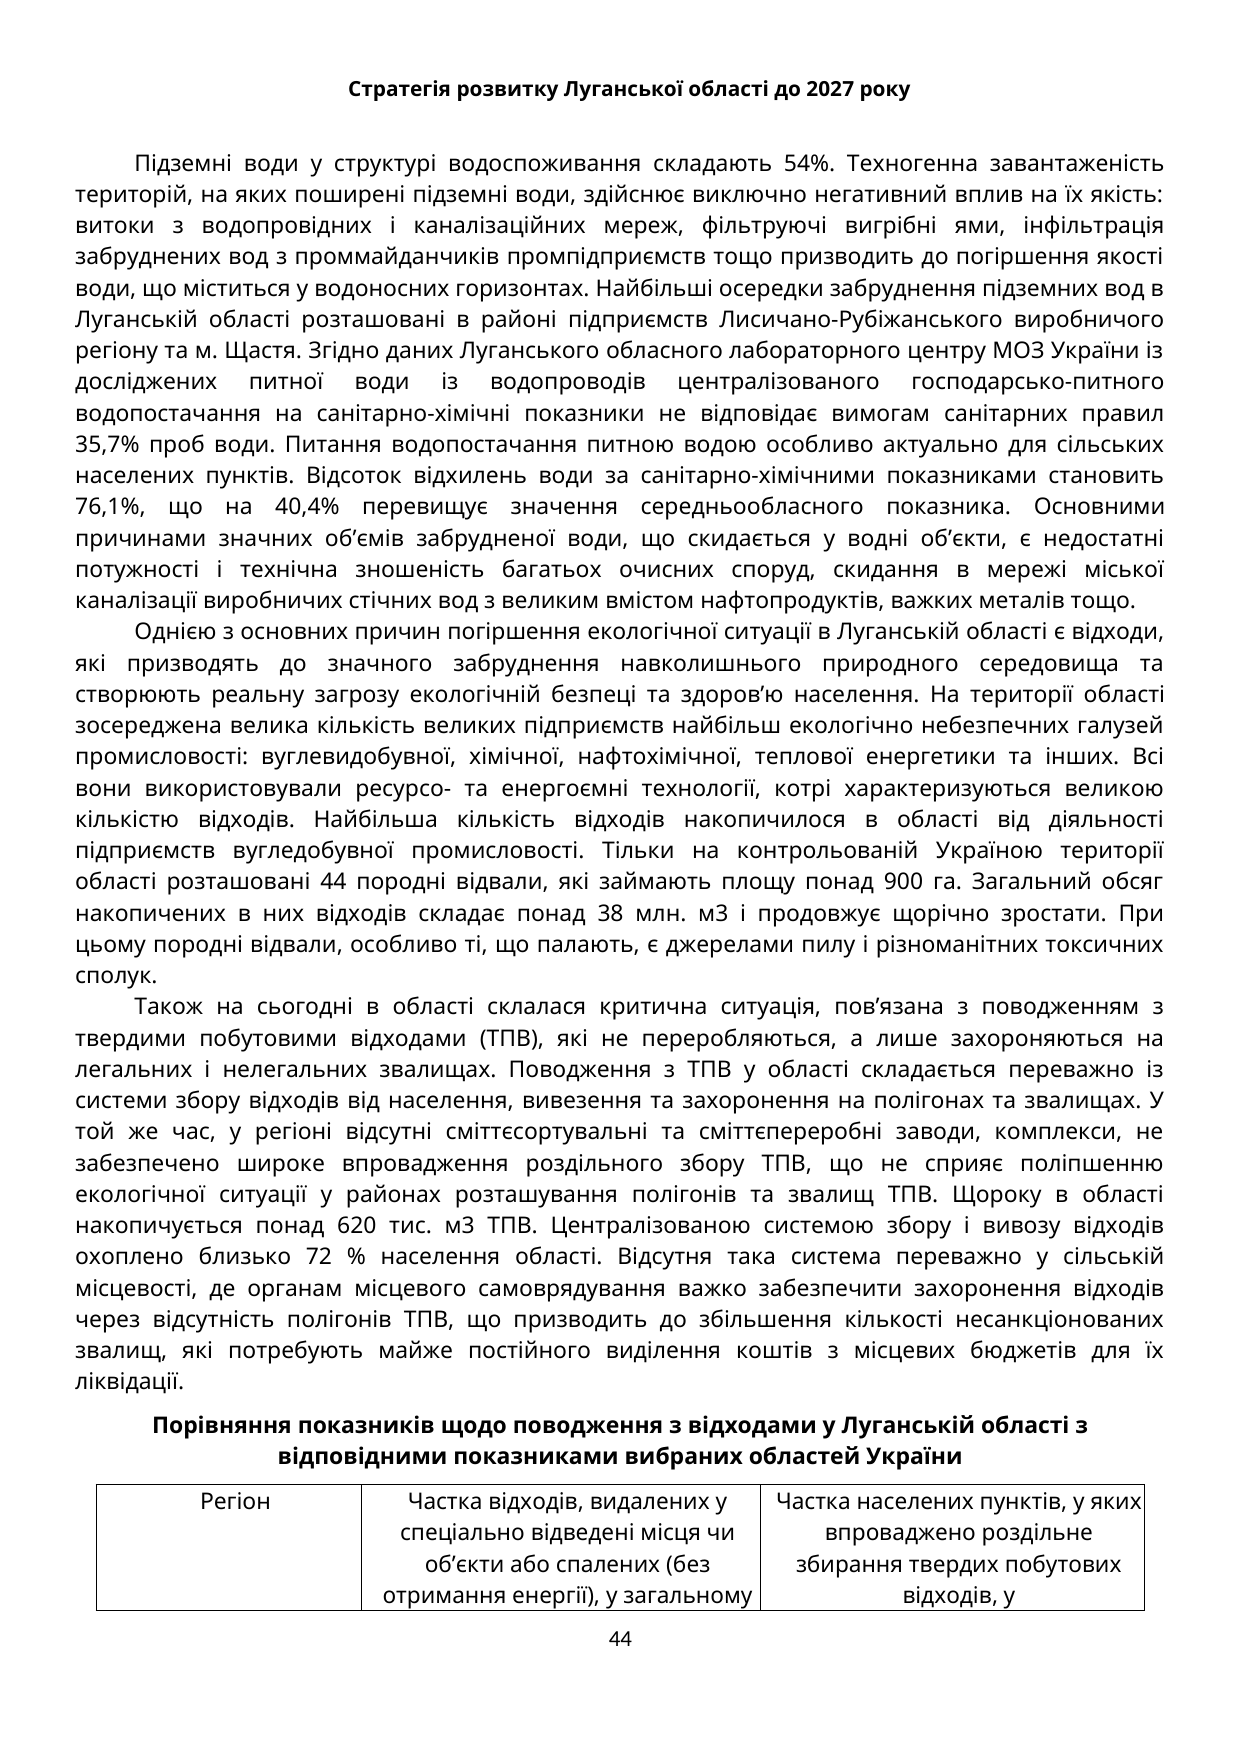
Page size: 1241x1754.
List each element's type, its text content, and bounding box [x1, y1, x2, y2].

text Порівняння показників щодо поводження з відходами у Луганській області з відповідними показниками вибраних областей України [75, 1409, 1165, 1471]
text Підземні води у структурі водоспоживання складають 54%. Техногенна завантаженість територій, на яких поширені підземні води, здійснює виключно негативний вплив на їх якість: витоки з водопровідних і каналізаційних мереж, фільтруючі вигрібні ями, інфільтрація забруднених вод з проммайданчиків промпідприємств тощо призводить до погіршення якості води, що міститься у водоносних горизонтах. Найбільші осередки забруднення підземних вод в Луганській області розташовані в районі підприємств Лисичано-Рубіжанського виробничого регіону та м. Щастя. Згідно даних Луганського обласного лабораторного центру МОЗ України із досліджених питної води із водопроводів централізованого господарсько-питного водопостачання на санітарно-хімічні показники не відповідає вимогам санітарних правил 35,7% проб води. Питання водопостачання питною водою особливо актуально для сільських населених пунктів. Відсоток відхилень води за санітарно-хімічними показниками становить 76,1%, що на 40,4% перевищує значення середньообласного показника. Основними причинами значних об’ємів забрудненої води, що скидається у водні об’єкти, є недостатні потужності і технічна зношеність багатьох очисних споруд, скидання в мережі міської каналізації виробничих стічних вод з великим вмістом нафтопродуктів, важких металів тощо. [75, 146, 1165, 615]
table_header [362, 1485, 760, 1610]
text Однією з основних причин погіршення екологічної ситуації в Луганській області є відходи, які призводять до значного забруднення навколишнього природного середовища та створюють реальну загрозу екологічній безпеці та здоров’ю населення. На території області зосереджена велика кількість великих підприємств найбільш екологічно небезпечних галузей промисловості: вуглевидобувної, хімічної, нафтохімічної, теплової енергетики та інших. Всі вони використовували ресурсо- та енергоємні технології, котрі характеризуються великою кількістю відходів. Найбільша кількість відходів накопичилося в області від діяльності підприємств вугледобувної промисловості. Тільки на контрольованій Україною території області розташовані 44 породні відвали, які займають площу понад 900 га. Загальний обсяг накопичених в них відходів складає понад 38 млн. м3 і продовжує щорічно зростати. При цьому породні відвали, особливо ті, що палають, є джерелами пилу і різноманітних токсичних сполук. [75, 615, 1165, 990]
table_header Регіон [97, 1485, 361, 1610]
text Також на сьогодні в області склалася критична ситуація, пов’язана з поводженням з твердими побутовими відходами (ТПВ), які не переробляються, а лише захороняються на легальних і нелегальних звалищах. Поводження з ТПВ у області складається переважно із системи збору відходів від населення, вивезення та захоронення на полігонах та звалищах. У той же час, у регіоні відсутні сміттєсортувальні та сміттєпереробні заводи, комплекси, не забезпечено широке впровадження роздільного збору ТПВ, що не сприяє поліпшенню екологічної ситуації у районах розташування полігонів та звалищ ТПВ. Щороку в області накопичується понад 620 тис. м3 ТПВ. Централізованою системою збору і вивозу відходів охоплено близько 72 % населення області. Відсутня така система переважно у сільській місцевості, де органам місцевого самоврядування важко забезпечити захоронення відходів через відсутність полігонів ТПВ, що призводить до збільшення кількості несанкціонованих звалищ, які потребують майже постійного виділення коштів з місцевих бюджетів для їх ліквідації. [75, 990, 1165, 1396]
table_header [761, 1485, 1144, 1610]
